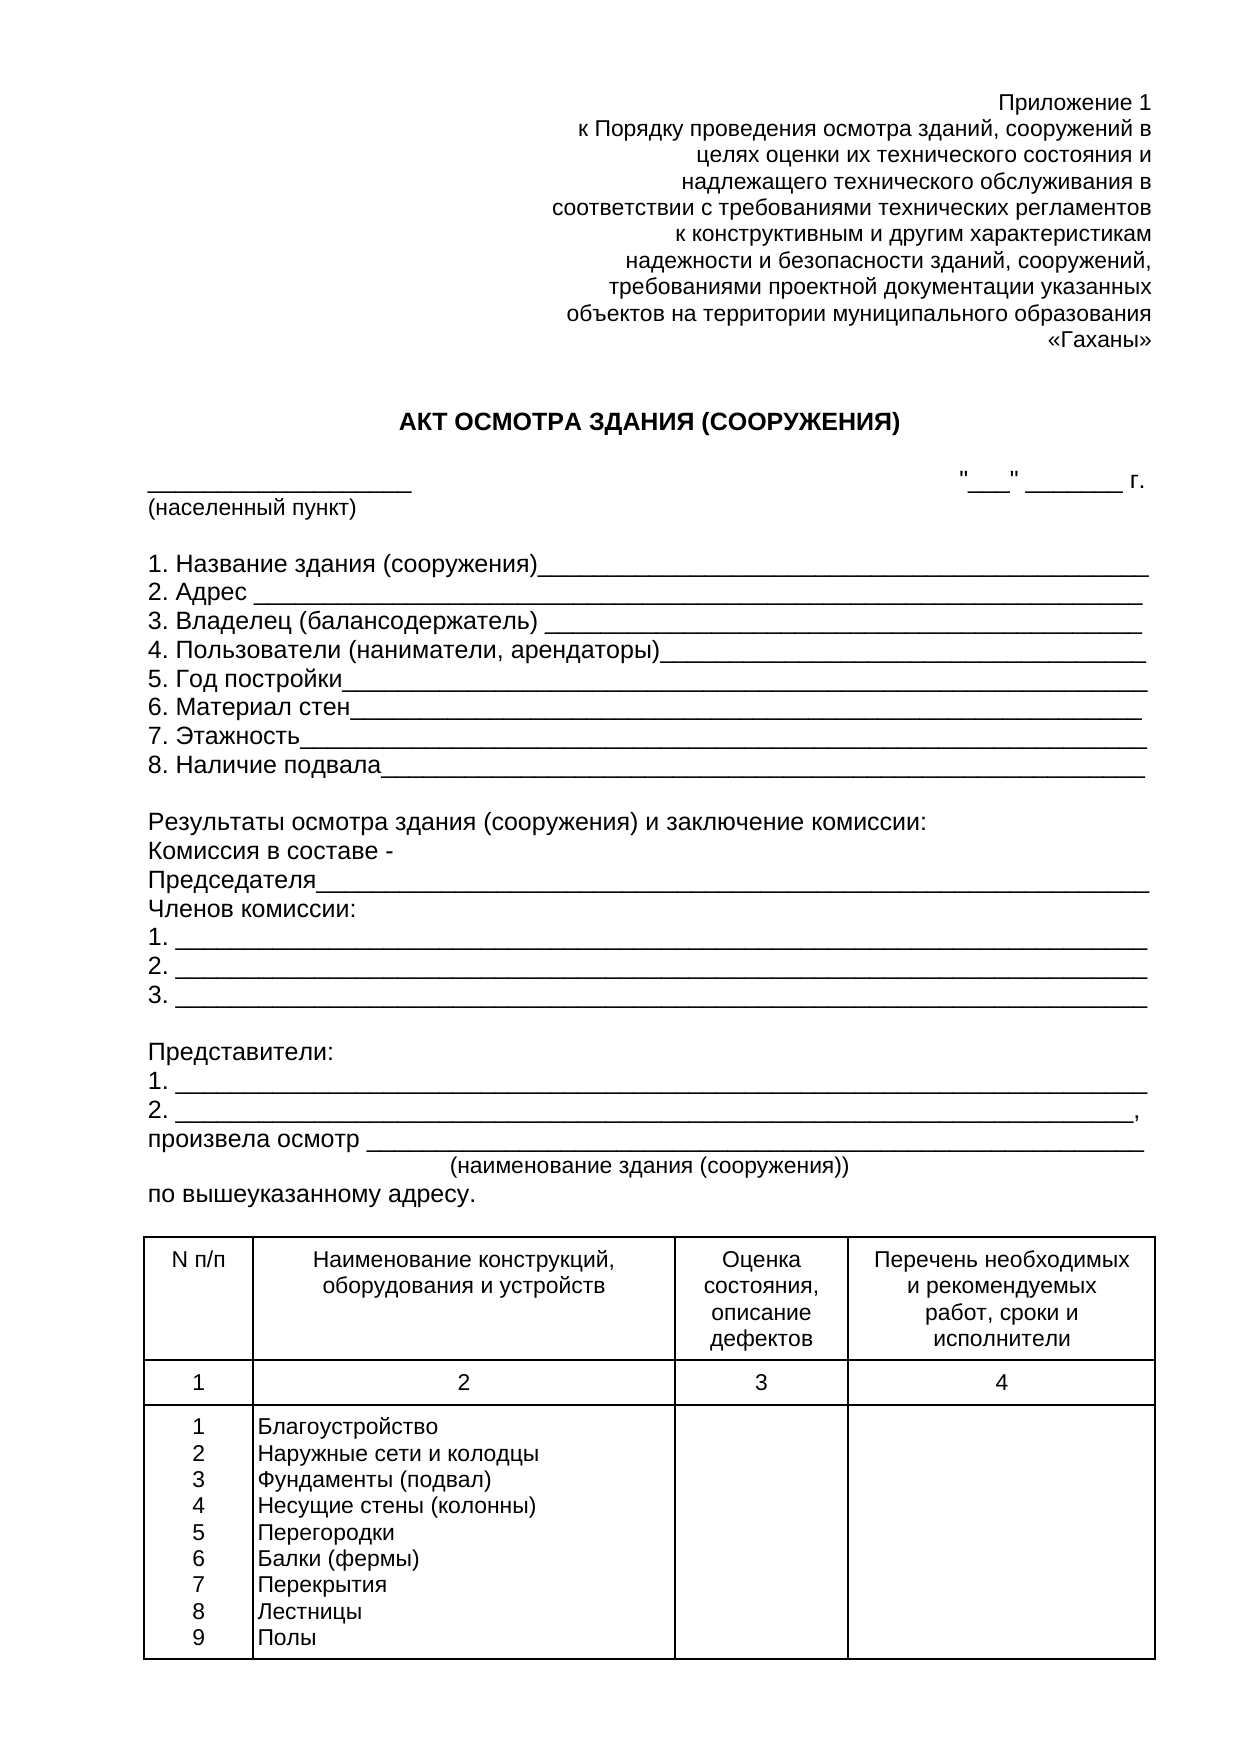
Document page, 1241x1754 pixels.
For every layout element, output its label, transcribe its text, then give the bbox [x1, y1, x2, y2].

text по вышеуказанному адресу. [148, 1179, 1152, 1207]
text Результаты осмотра здания (сооружения) и заключение комиссии: [148, 807, 1152, 836]
table_cell [849, 1406, 1154, 1658]
text 6. Материал стен_________________________________________________________ [148, 692, 1152, 721]
text 1. Название здания (сооружения)____________________________________________ [148, 549, 1152, 577]
text 2. ______________________________________________________________________ [148, 951, 1152, 980]
text 2. Адрес ________________________________________________________________ [148, 577, 1152, 606]
text 1. ______________________________________________________________________ [148, 1066, 1152, 1095]
table_cell 2 [254, 1361, 674, 1403]
text 7. Этажность_____________________________________________________________ [148, 721, 1152, 750]
text 3. ______________________________________________________________________ [148, 980, 1152, 1009]
text 1. ______________________________________________________________________ [148, 922, 1152, 951]
text 5. Год постройки__________________________________________________________ [148, 664, 1152, 692]
text (наименование здания (сооружения)) [148, 1152, 1152, 1179]
text (населенный пункт) [148, 493, 1152, 520]
table_cell 1 [145, 1361, 252, 1403]
text 3. Владелец (балансодержатель) ___________________________________________ [148, 606, 1152, 635]
table_cell [676, 1406, 847, 1658]
text Представители: [148, 1037, 1152, 1066]
text АКТ ОСМОТРА ЗДАНИЯ (СООРУЖЕНИЯ) [148, 407, 1152, 436]
text ___________________ "___" _______ г. [148, 465, 1152, 493]
table_cell 3 [676, 1361, 847, 1403]
text 2. _____________________________________________________________________, [148, 1095, 1152, 1124]
table_header Наименование конструкций, оборудования и устройств [254, 1238, 674, 1359]
table_header Оценка состояния, описание дефектов [676, 1238, 847, 1359]
text Приложение 1 [148, 89, 1152, 115]
text произвела осмотр ________________________________________________________ [148, 1124, 1152, 1152]
text к Порядку проведения осмотра зданий, сооружений в целях оценки их технического состояния и надлежащего технического обслуживания в соответствии с требованиями технических регламентов к конструктивным и другим характеристикам надежности и безопасности зданий, сооружений, требованиями проектной документации указанных объектов на территории муниципального образования «Гаханы» [546, 115, 1152, 352]
table_cell 4 [849, 1361, 1154, 1403]
text 8. Наличие подвала_______________________________________________________ [148, 750, 1152, 779]
table_header N п/п [145, 1238, 252, 1359]
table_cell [145, 1406, 252, 1658]
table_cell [254, 1406, 674, 1658]
text Председателя____________________________________________________________ [148, 865, 1152, 894]
text Членов комиссии: [148, 894, 1152, 922]
table_header Перечень необходимых и рекомендуемых работ, сроки и исполнители [849, 1238, 1154, 1359]
text 4. Пользователи (наниматели, арендаторы)___________________________________ [148, 635, 1152, 664]
text Комиссия в составе - [148, 836, 1152, 865]
